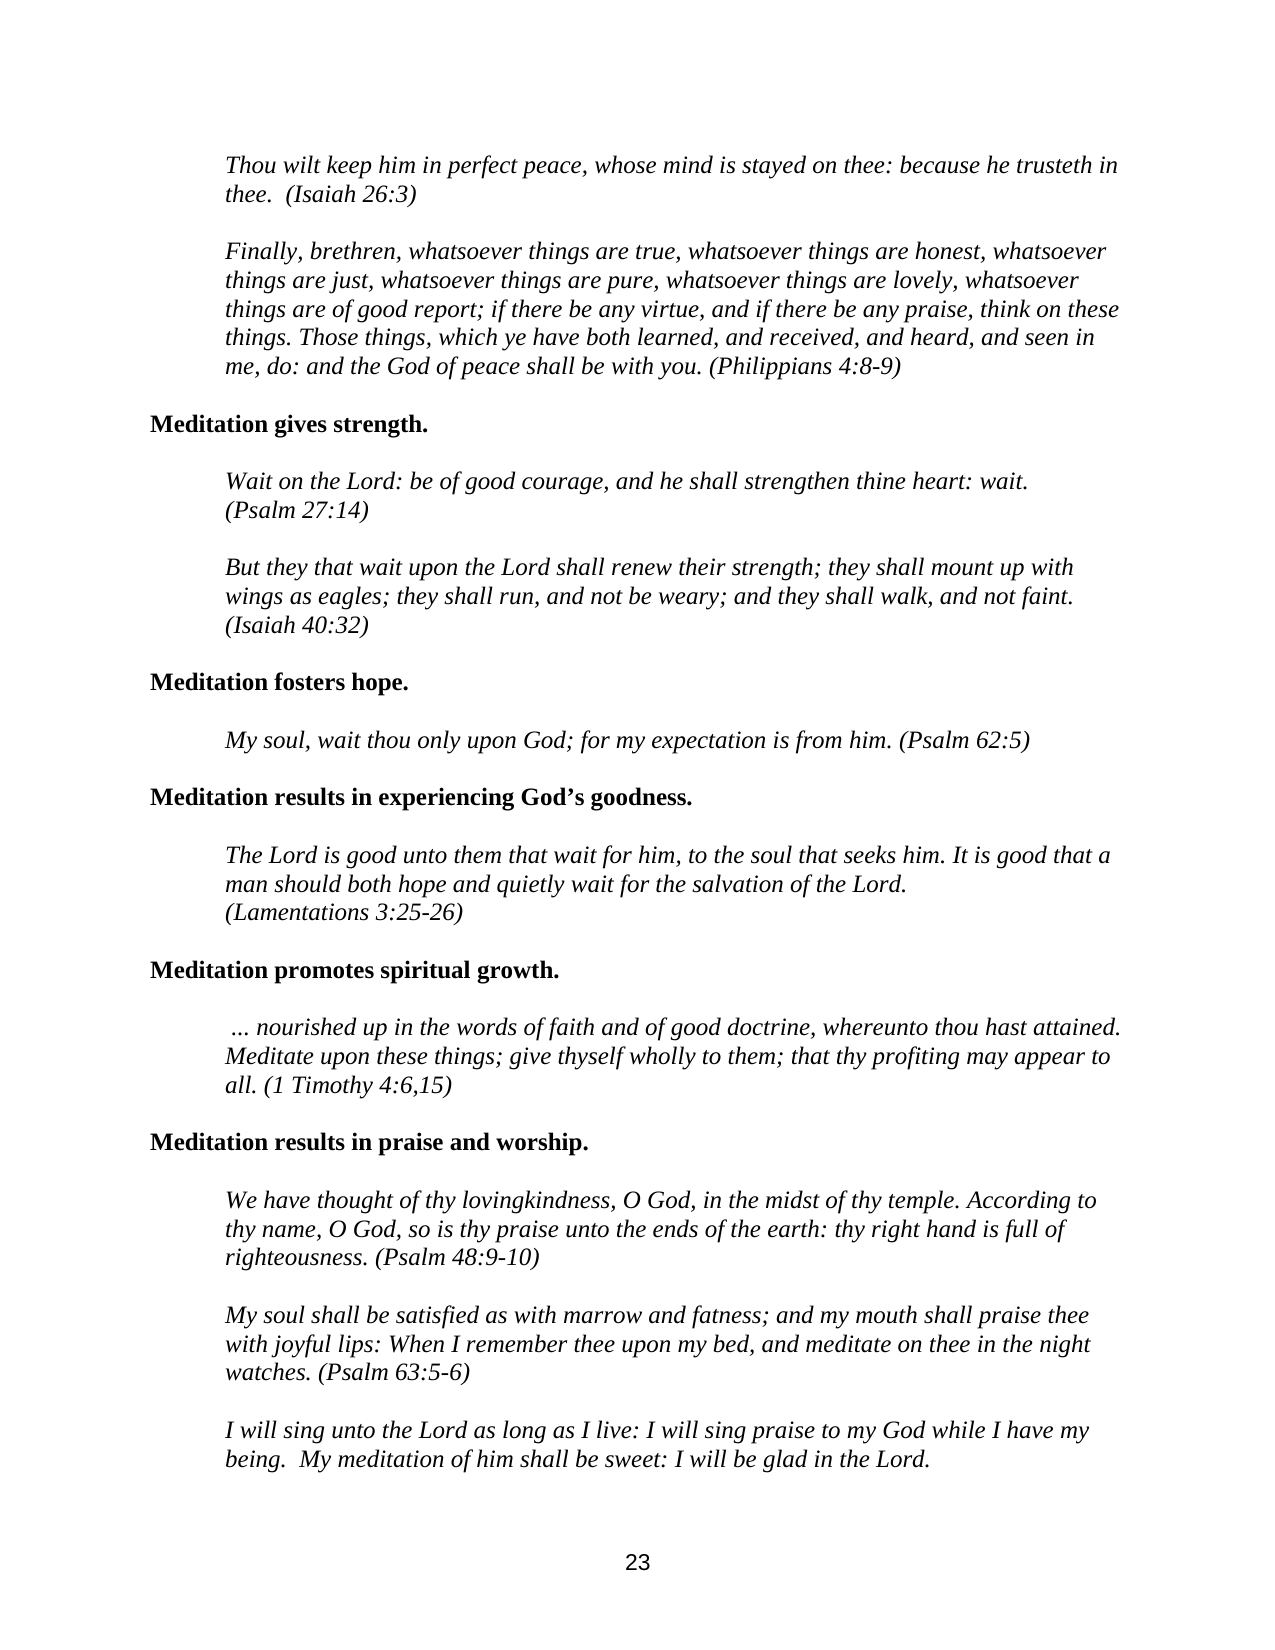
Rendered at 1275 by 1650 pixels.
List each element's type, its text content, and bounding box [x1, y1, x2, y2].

text Wait on the Lord: be of good courage, and he shall strengthen thine heart: wait. [150, 466, 1125, 495]
text Meditation results in experiencing God’s goodness. [150, 782, 1125, 811]
text I will sing unto the Lord as long as I live: I will sing praise to my God while I have my being. My meditation of him shall be sweet: I will be glad in the Lord. [225, 1415, 1125, 1472]
text Meditation results in praise and worship. [150, 1127, 1125, 1156]
text Thou wilt keep him in perfect peace, whose mind is stayed on thee: because he trusteth in thee. (Isaiah 26:3) [150, 150, 1125, 207]
text My soul, wait thou only upon God; for my expectation is from him. (Psalm 62:5) [150, 725, 1125, 754]
text Finally, brethren, whatsoever things are true, whatsoever things are honest, whatsoever things are just, whatsoever things are pure, whatsoever things are lovely, whatsoever things are of good report; if there be any virtue, and if there be any praise, think on these things. Those things, which ye have both learned, and received, and heard, and seen in me, do: and the God of peace shall be with you. (Philippians 4:8-9) [225, 236, 1125, 380]
text (Psalm 27:14) [150, 495, 1125, 524]
text Meditation fosters hope. [150, 667, 1125, 696]
text The Lord is good unto them that wait for him, to the soul that seeks him. It is good that a man should both hope and quietly wait for the salvation of the Lord. [150, 840, 1125, 897]
text Meditation gives strength. [150, 409, 1125, 437]
text (Isaiah 40:32) [150, 610, 1125, 639]
text We have thought of thy lovingkindness, O God, in the midst of thy temple. According to thy name, O God, so is thy praise unto the ends of the earth: thy right hand is full of righteousness. (Psalm 48:9-10) [225, 1185, 1125, 1271]
text ... nourished up in the words of faith and of good doctrine, whereunto thou hast attained. Meditate upon these things; give thyself wholly to them; that thy profiting may appear to all. (1 Timothy 4:6,15) [150, 1012, 1125, 1099]
text But they that wait upon the Lord shall renew their strength; they shall mount up with wings as eagles; they shall run, and not be weary; and they shall walk, and not faint. [150, 552, 1125, 610]
text Meditation promotes spiritual growth. [150, 955, 1125, 984]
text (Lamentations 3:25-26) [150, 897, 1125, 926]
text My soul shall be satisfied as with marrow and fatness; and my mouth shall praise thee with joyful lips: When I remember thee upon my bed, and meditate on thee in the night watches. (Psalm 63:5-6) [225, 1300, 1125, 1386]
